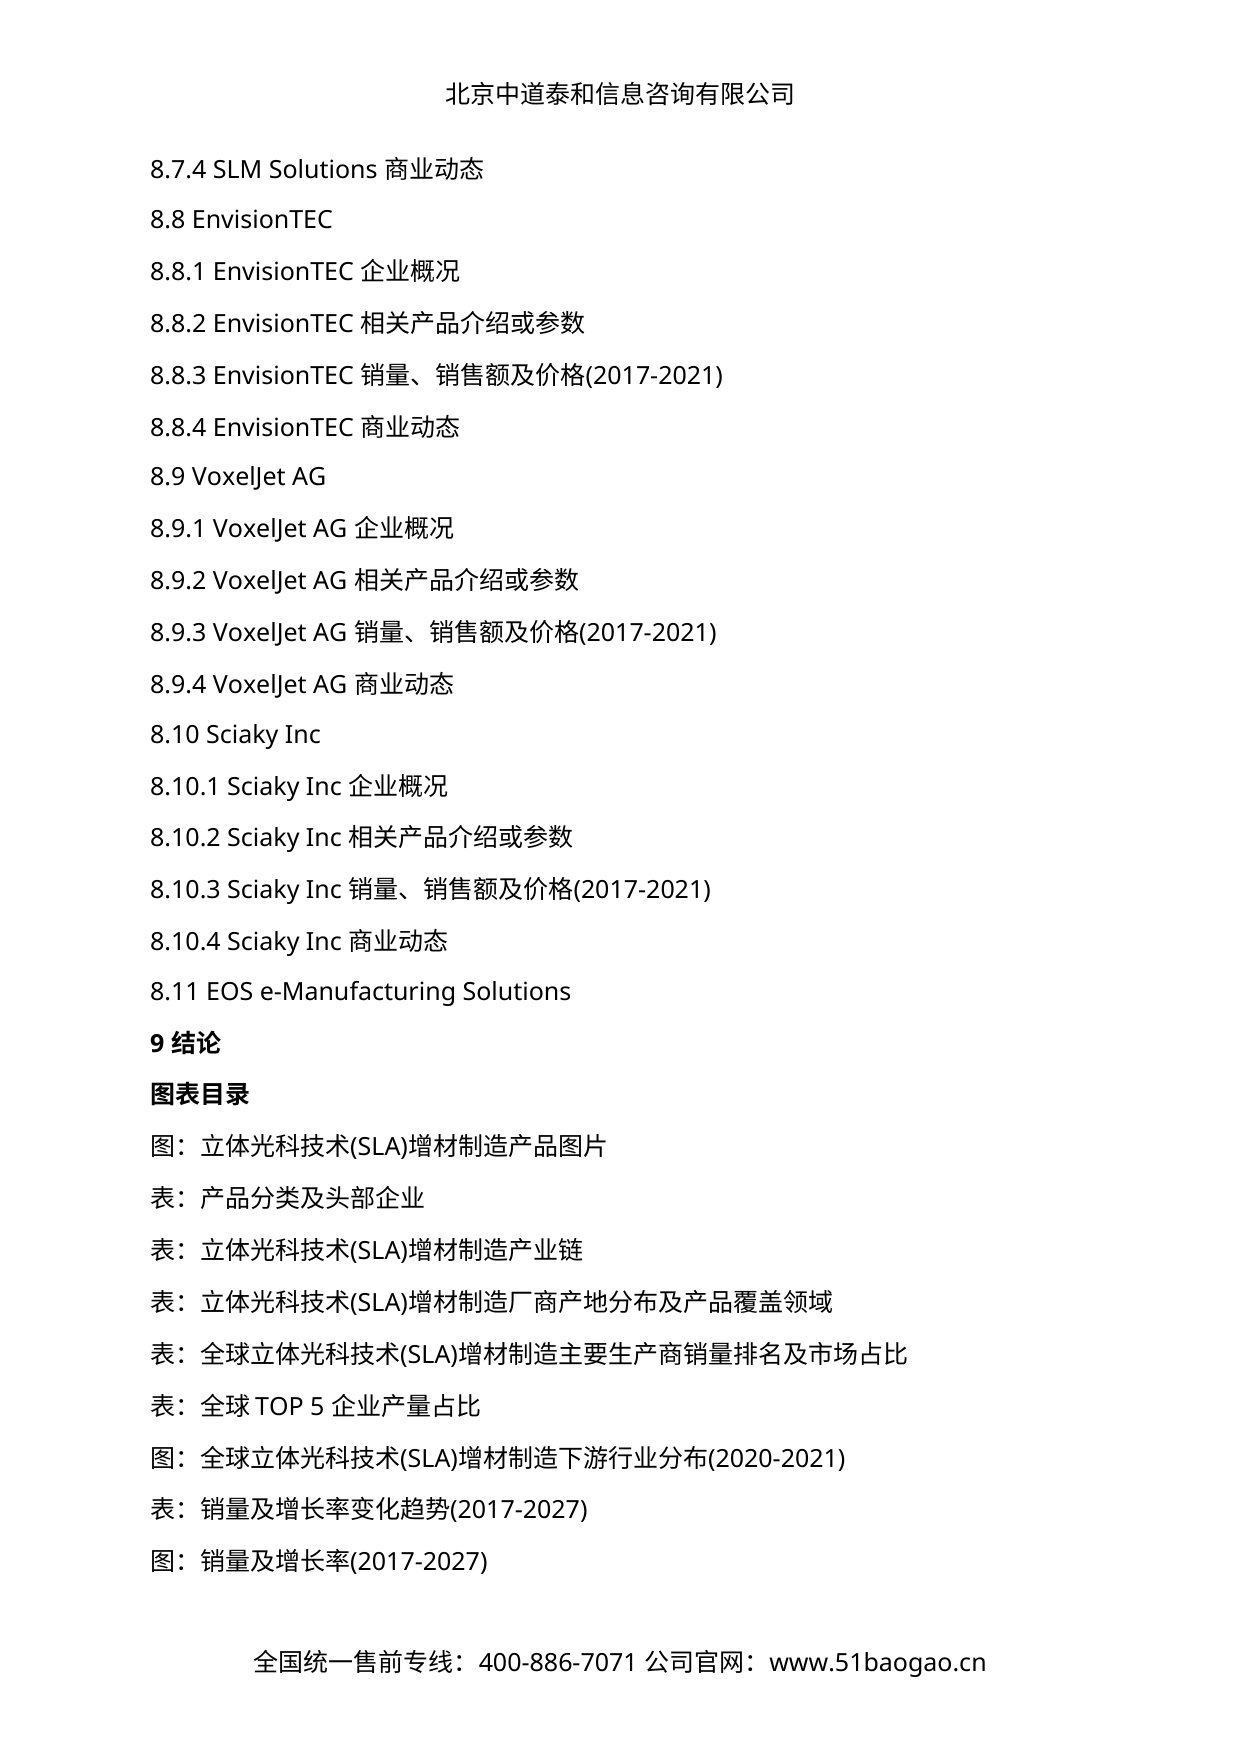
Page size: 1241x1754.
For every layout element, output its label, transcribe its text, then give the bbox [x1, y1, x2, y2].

text 8.10 Sciaky Inc [150, 716, 1090, 750]
text 8.8 EnvisionTEC [150, 202, 1090, 236]
text 8.9.3 VoxelJet AG 销量、销售额及价格(2017-2021) [150, 612, 1090, 649]
text 图：全球立体光科技术(SLA)增材制造下游行业分布(2020-2021) [150, 1438, 1090, 1474]
text 图：销量及增长率(2017-2027) [150, 1542, 1090, 1578]
text 8.9.4 VoxelJet AG 商业动态 [150, 664, 1090, 701]
text 8.11 EOS e-Manufacturing Solutions [150, 973, 1090, 1007]
text 8.8.3 EnvisionTEC 销量、销售额及价格(2017-2021) [150, 355, 1090, 392]
text 8.7.4 SLM Solutions 商业动态 [150, 150, 1090, 186]
text 表：全球TOP 5 企业产量占比 [150, 1386, 1090, 1422]
text 8.10.1 Sciaky Inc 企业概况 [150, 766, 1090, 802]
text 表：销量及增长率变化趋势(2017-2027) [150, 1490, 1090, 1526]
text 8.8.1 EnvisionTEC 企业概况 [150, 252, 1090, 288]
text 8.8.2 EnvisionTEC 相关产品介绍或参数 [150, 303, 1090, 340]
text 8.8.4 EnvisionTEC 商业动态 [150, 407, 1090, 443]
text 表：全球立体光科技术(SLA)增材制造主要生产商销量排名及市场占比 [150, 1334, 1090, 1371]
text 8.9.1 VoxelJet AG 企业概况 [150, 509, 1090, 545]
text 8.10.2 Sciaky Inc 相关产品介绍或参数 [150, 818, 1090, 854]
text 图：立体光科技术(SLA)增材制造产品图片 [150, 1127, 1090, 1163]
text 图表目录 [150, 1075, 1090, 1111]
text 表：立体光科技术(SLA)增材制造产业链 [150, 1231, 1090, 1267]
text 8.9.2 VoxelJet AG 相关产品介绍或参数 [150, 561, 1090, 597]
text 表：产品分类及头部企业 [150, 1179, 1090, 1215]
text 9 结论 [150, 1023, 1090, 1059]
text 8.10.4 Sciaky Inc 商业动态 [150, 922, 1090, 958]
text 8.9 VoxelJet AG [150, 459, 1090, 493]
text 8.10.3 Sciaky Inc 销量、销售额及价格(2017-2021) [150, 870, 1090, 906]
text 表：立体光科技术(SLA)增材制造厂商产地分布及产品覆盖领域 [150, 1282, 1090, 1319]
